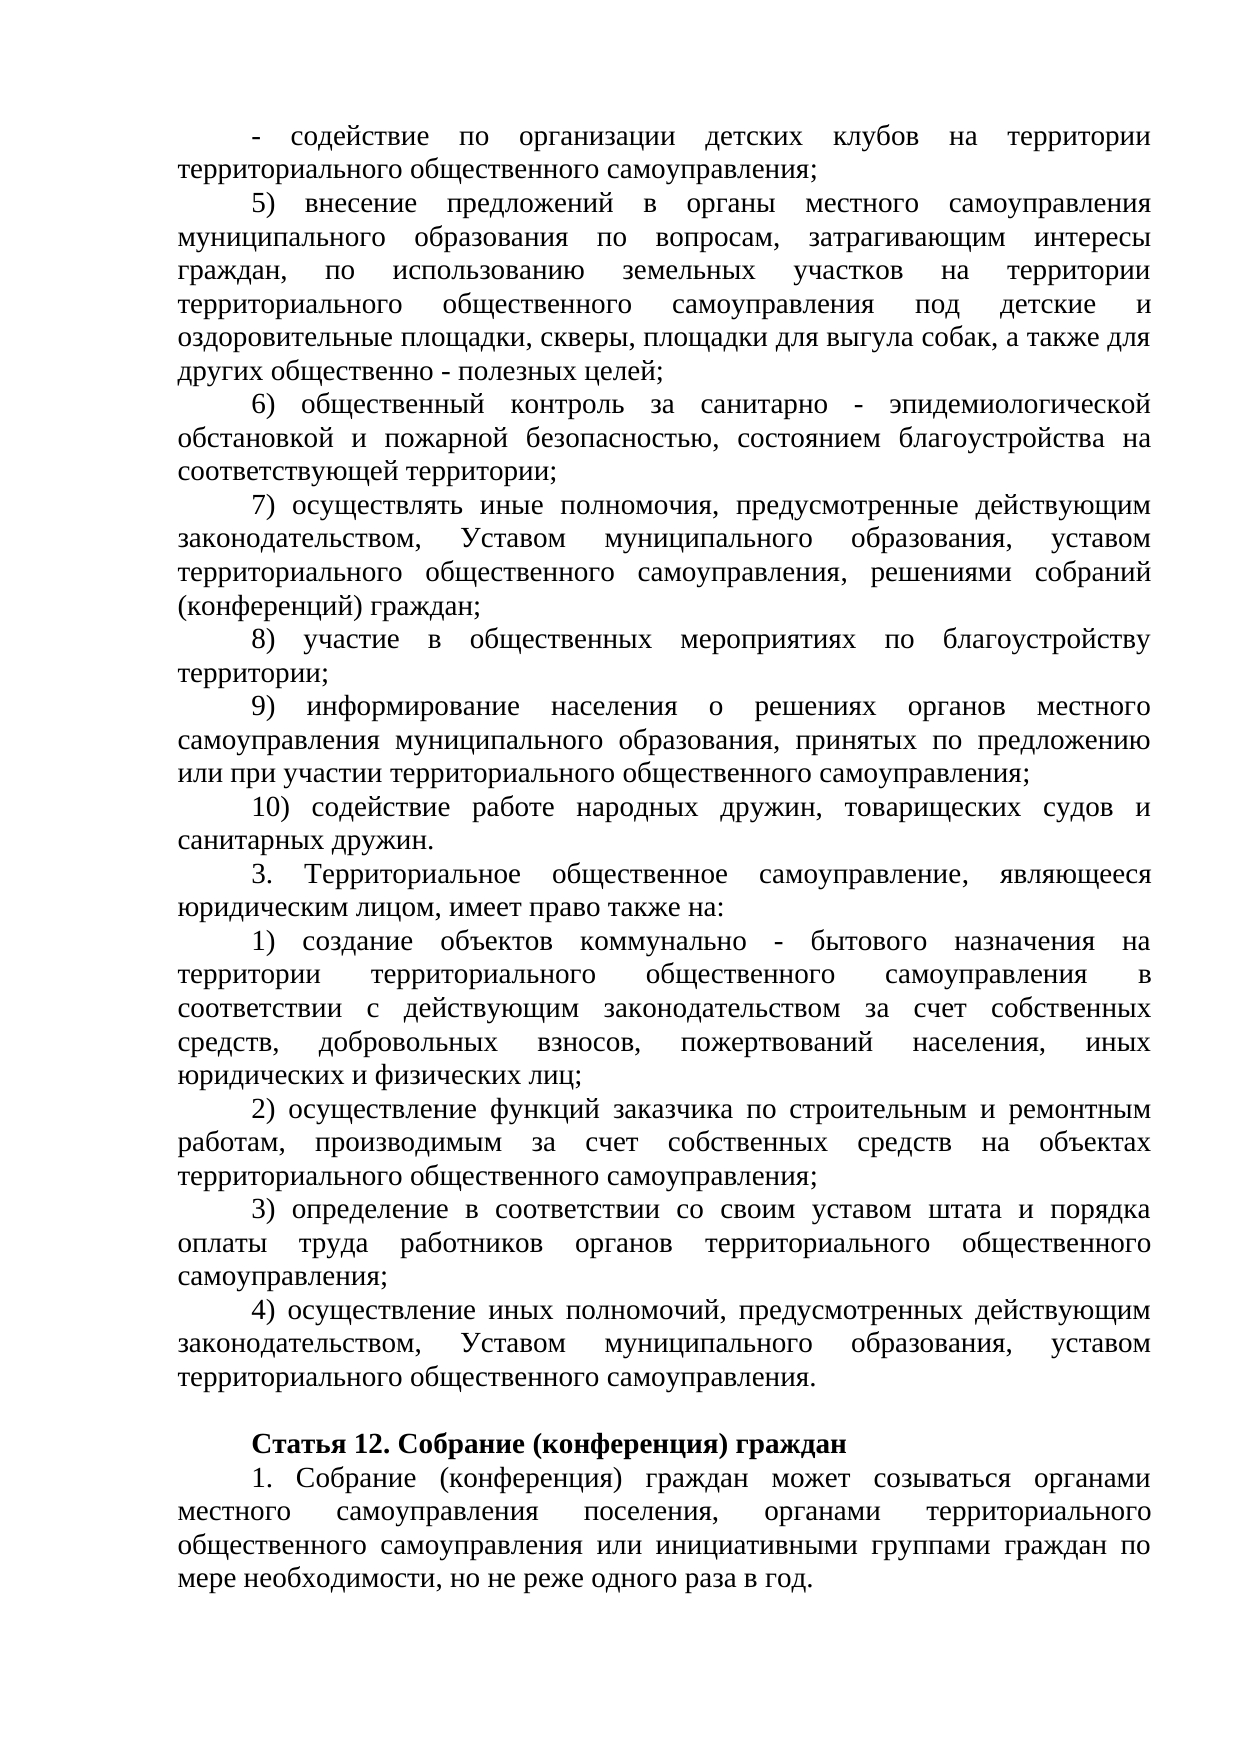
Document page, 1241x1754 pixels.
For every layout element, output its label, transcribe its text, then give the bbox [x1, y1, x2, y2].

text 6) общественный контроль за санитарно - эпидемиологической обстановкой и пожарной безопасностью, состоянием благоустройства на соответствующей территории; [177, 386, 1152, 487]
text 4) осуществление иных полномочий, предусмотренных действующим законодательством, Уставом муниципального образования, уставом территориального общественного самоуправления. [177, 1292, 1152, 1393]
text 1. Собрание (конференция) граждан может созываться органами местного самоуправления поселения, органами территориального общественного самоуправления или инициативными группами граждан по мере необходимости, но не реже одного раза в год. [177, 1460, 1152, 1594]
text 10) содействие работе народных дружин, товарищеских судов и санитарных дружин. [177, 789, 1152, 856]
text 1) создание объектов коммунально - бытового назначения на территории территориального общественного самоуправления в соответствии с действующим законодательством за счет собственных средств, добровольных взносов, пожертвований населения, иных юридических и физических лиц; [177, 923, 1152, 1091]
text 9) информирование населения о решениях органов местного самоуправления муниципального образования, принятых по предложению или при участии территориального общественного самоуправления; [177, 688, 1152, 789]
text 3. Территориальное общественное самоуправление, являющееся юридическим лицом, имеет право также на: [177, 856, 1152, 923]
text 7) осуществлять иные полномочия, предусмотренные действующим законодательством, Уставом муниципального образования, уставом территориального общественного самоуправления, решениями собраний (конференций) граждан; [177, 487, 1152, 621]
text 3) определение в соответствии со своим уставом штата и порядка оплаты труда работников органов территориального общественного самоуправления; [177, 1191, 1152, 1292]
text Статья 12. Собрание (конференция) граждан [177, 1426, 1152, 1460]
text 8) участие в общественных мероприятиях по благоустройству территории; [177, 621, 1152, 688]
text - содействие по организации детских клубов на территории территориального общественного самоуправления; [177, 118, 1152, 185]
text 5) внесение предложений в органы местного самоуправления муниципального образования по вопросам, затрагивающим интересы граждан, по использованию земельных участков на территории территориального общественного самоуправления под детские и оздоровительные площадки, скверы, площадки для выгула собак, а также для других общественно - полезных целей; [177, 185, 1152, 386]
text 2) осуществление функций заказчика по строительным и ремонтным работам, производимым за счет собственных средств на объектах территориального общественного самоуправления; [177, 1091, 1152, 1191]
